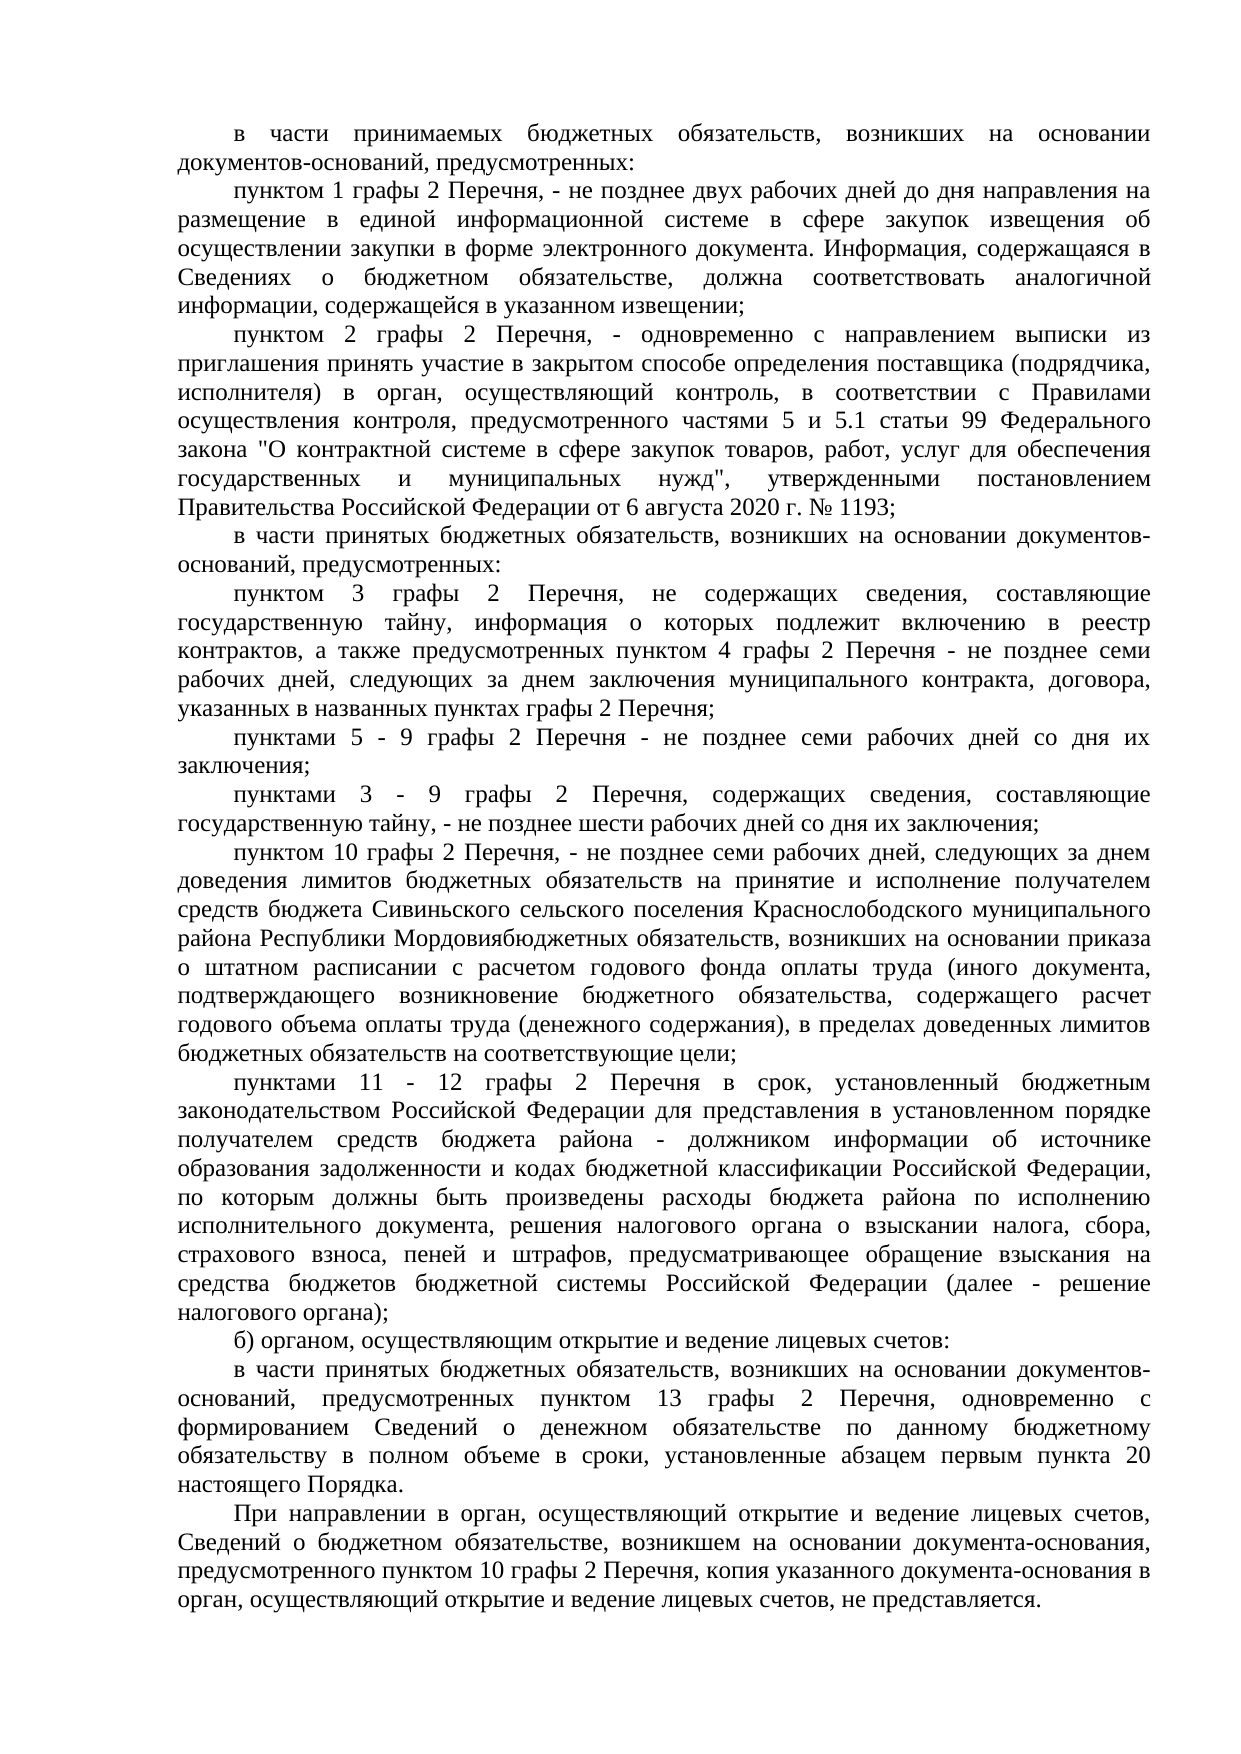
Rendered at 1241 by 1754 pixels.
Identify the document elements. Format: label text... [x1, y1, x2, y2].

text пунктом 1 графы 2 Перечня, - не позднее двух рабочих дней до дня направления на размещение в единой информационной системе в сфере закупок извещения об осуществлении закупки в форме электронного документа. Информация, содержащаяся в Сведениях о бюджетном обязательстве, должна соответствовать аналогичной информации, содержащейся в указанном извещении; [177, 176, 1152, 319]
text пунктами 3 - 9 графы 2 Перечня, содержащих сведения, составляющие государственную тайну, - не позднее шести рабочих дней со дня их заключения; [177, 779, 1152, 837]
text пунктом 3 графы 2 Перечня, не содержащих сведения, составляющие государственную тайну, информация о которых подлежит включению в реестр контрактов, а также предусмотренных пунктом 4 графы 2 Перечня - не позднее семи рабочих дней, следующих за днем заключения муниципального контракта, договора, указанных в названных пунктах графы 2 Перечня; [177, 578, 1152, 722]
text пунктом 2 графы 2 Перечня, - одновременно с направлением выписки из приглашения принять участие в закрытом способе определения поставщика (подрядчика, исполнителя) в орган, осуществляющий контроль, в соответствии с Правилами осуществления контроля, предусмотренного частями 5 и 5.1 статьи 99 Федерального закона "О контрактной системе в сфере закупок товаров, работ, услуг для обеспечения государственных и муниципальных нужд", утвержденными постановлением Правительства Российской Федерации от 6 августа 2020 г. № 1193; [177, 319, 1152, 521]
text в части принимаемых бюджетных обязательств, возникших на основании документов-оснований, предусмотренных: [177, 118, 1152, 176]
text При направлении в орган, осуществляющий открытие и ведение лицевых счетов, Сведений о бюджетном обязательстве, возникшем на основании документа-основания, предусмотренного пунктом 10 графы 2 Перечня, копия указанного документа-основания в орган, осуществляющий открытие и ведение лицевых счетов, не представляется. [177, 1498, 1152, 1613]
text пунктом 10 графы 2 Перечня, - не позднее семи рабочих дней, следующих за днем доведения лимитов бюджетных обязательств на принятие и исполнение получателем средств бюджета Сивиньского сельского поселения Краснослободского муниципального района Республики Мордовиябюджетных обязательств, возникших на основании приказа о штатном расписании с расчетом годового фонда оплаты труда (иного документа, подтверждающего возникновение бюджетного обязательства, содержащего расчет годового объема оплаты труда (денежного содержания), в пределах доведенных лимитов бюджетных обязательств на соответствующие цели; [177, 837, 1152, 1067]
text б) органом, осуществляющим открытие и ведение лицевых счетов: [177, 1326, 1152, 1354]
text в части принятых бюджетных обязательств, возникших на основании документов-оснований, предусмотренных: [177, 521, 1152, 578]
text пунктами 5 - 9 графы 2 Перечня - не позднее семи рабочих дней со дня их заключения; [177, 722, 1152, 779]
text в части принятых бюджетных обязательств, возникших на основании документов-оснований, предусмотренных пунктом 13 графы 2 Перечня, одновременно с формированием Сведений о денежном обязательстве по данному бюджетному обязательству в полном объеме в сроки, установленные абзацем первым пункта 20 настоящего Порядка. [177, 1354, 1152, 1498]
text пунктами 11 - 12 графы 2 Перечня в срок, установленный бюджетным законодательством Российской Федерации для представления в установленном порядке получателем средств бюджета района - должником информации об источнике образования задолженности и кодах бюджетной классификации Российской Федерации, по которым должны быть произведены расходы бюджета района по исполнению исполнительного документа, решения налогового органа о взыскании налога, сбора, страхового взноса, пеней и штрафов, предусматривающее обращение взыскания на средства бюджетов бюджетной системы Российской Федерации (далее - решение налогового органа); [177, 1067, 1152, 1326]
